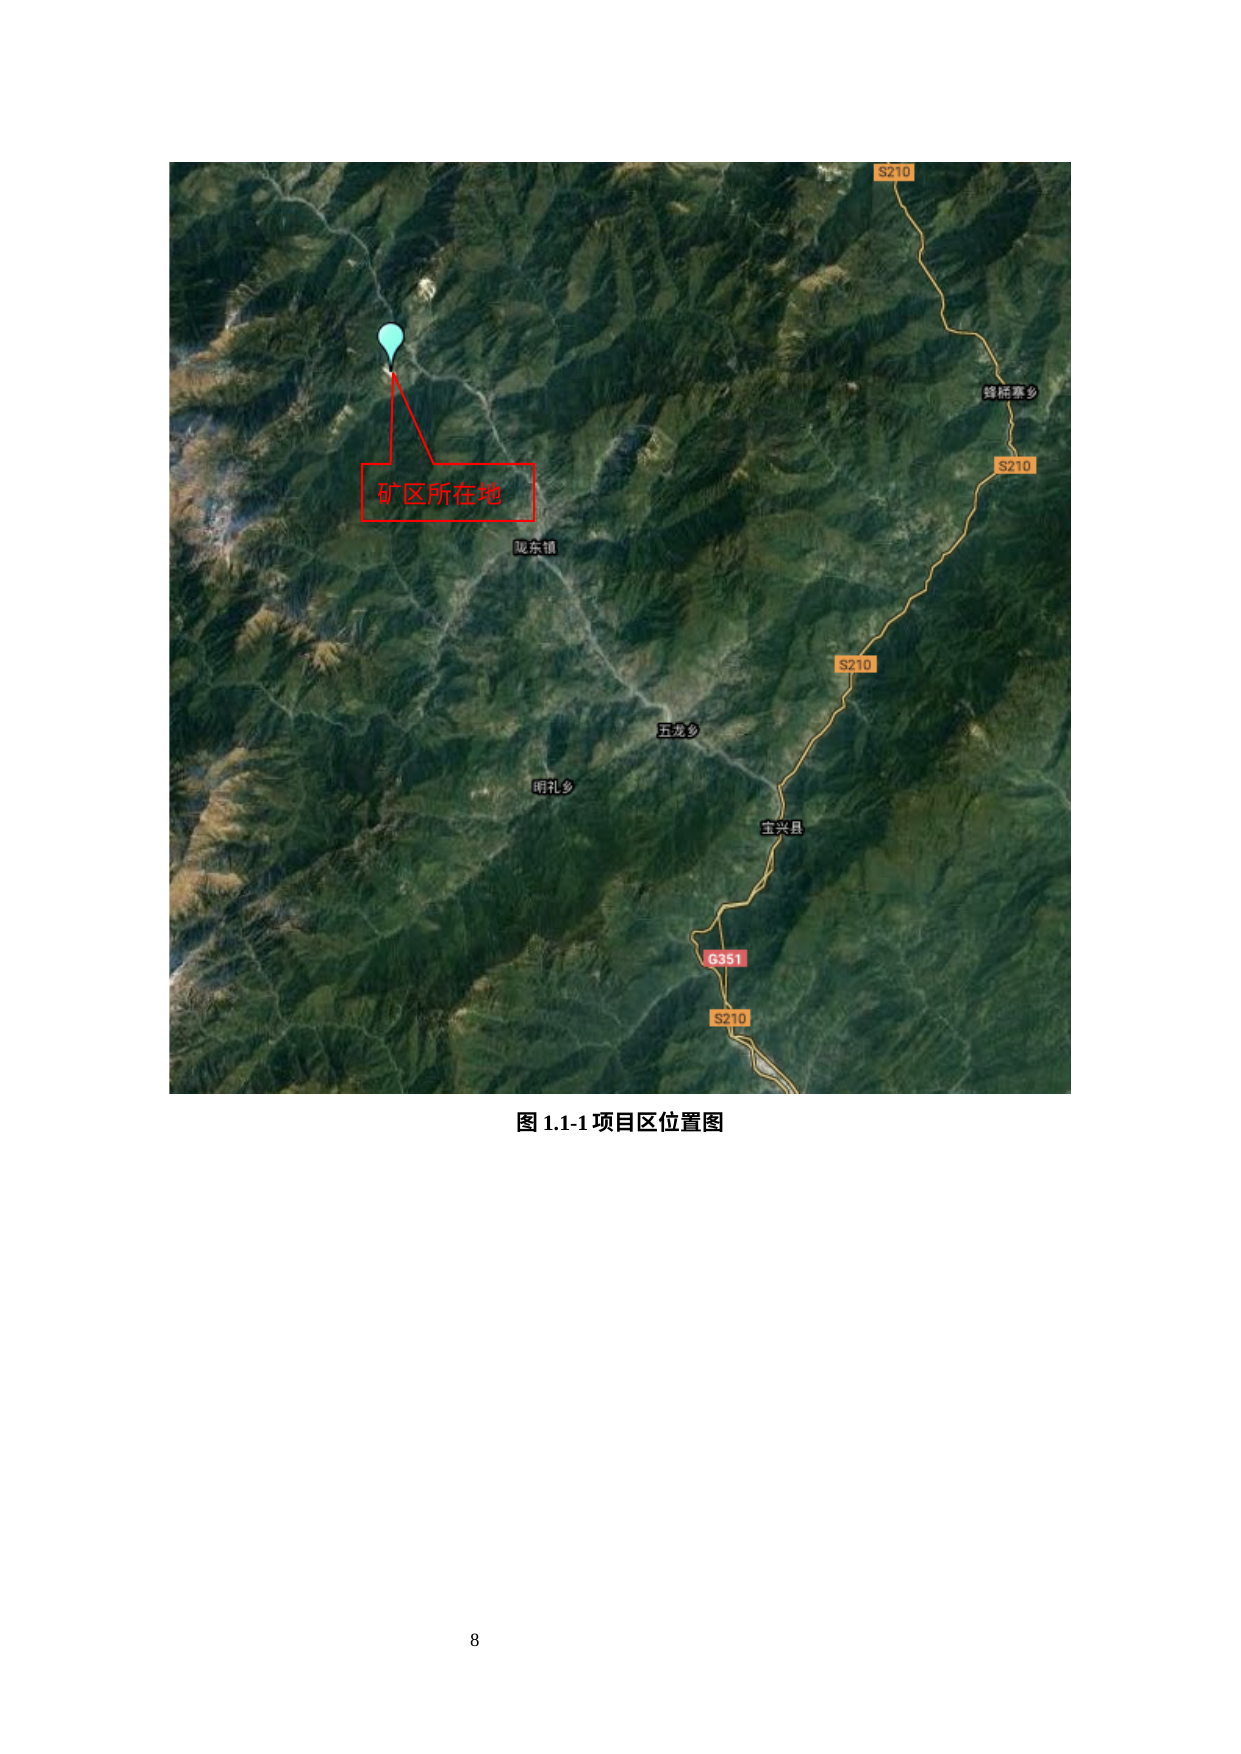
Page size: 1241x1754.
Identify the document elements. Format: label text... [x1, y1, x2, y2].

text 图1.1-1项目区位置图 [148, 1104, 1093, 1136]
picture [169, 162, 1071, 1094]
